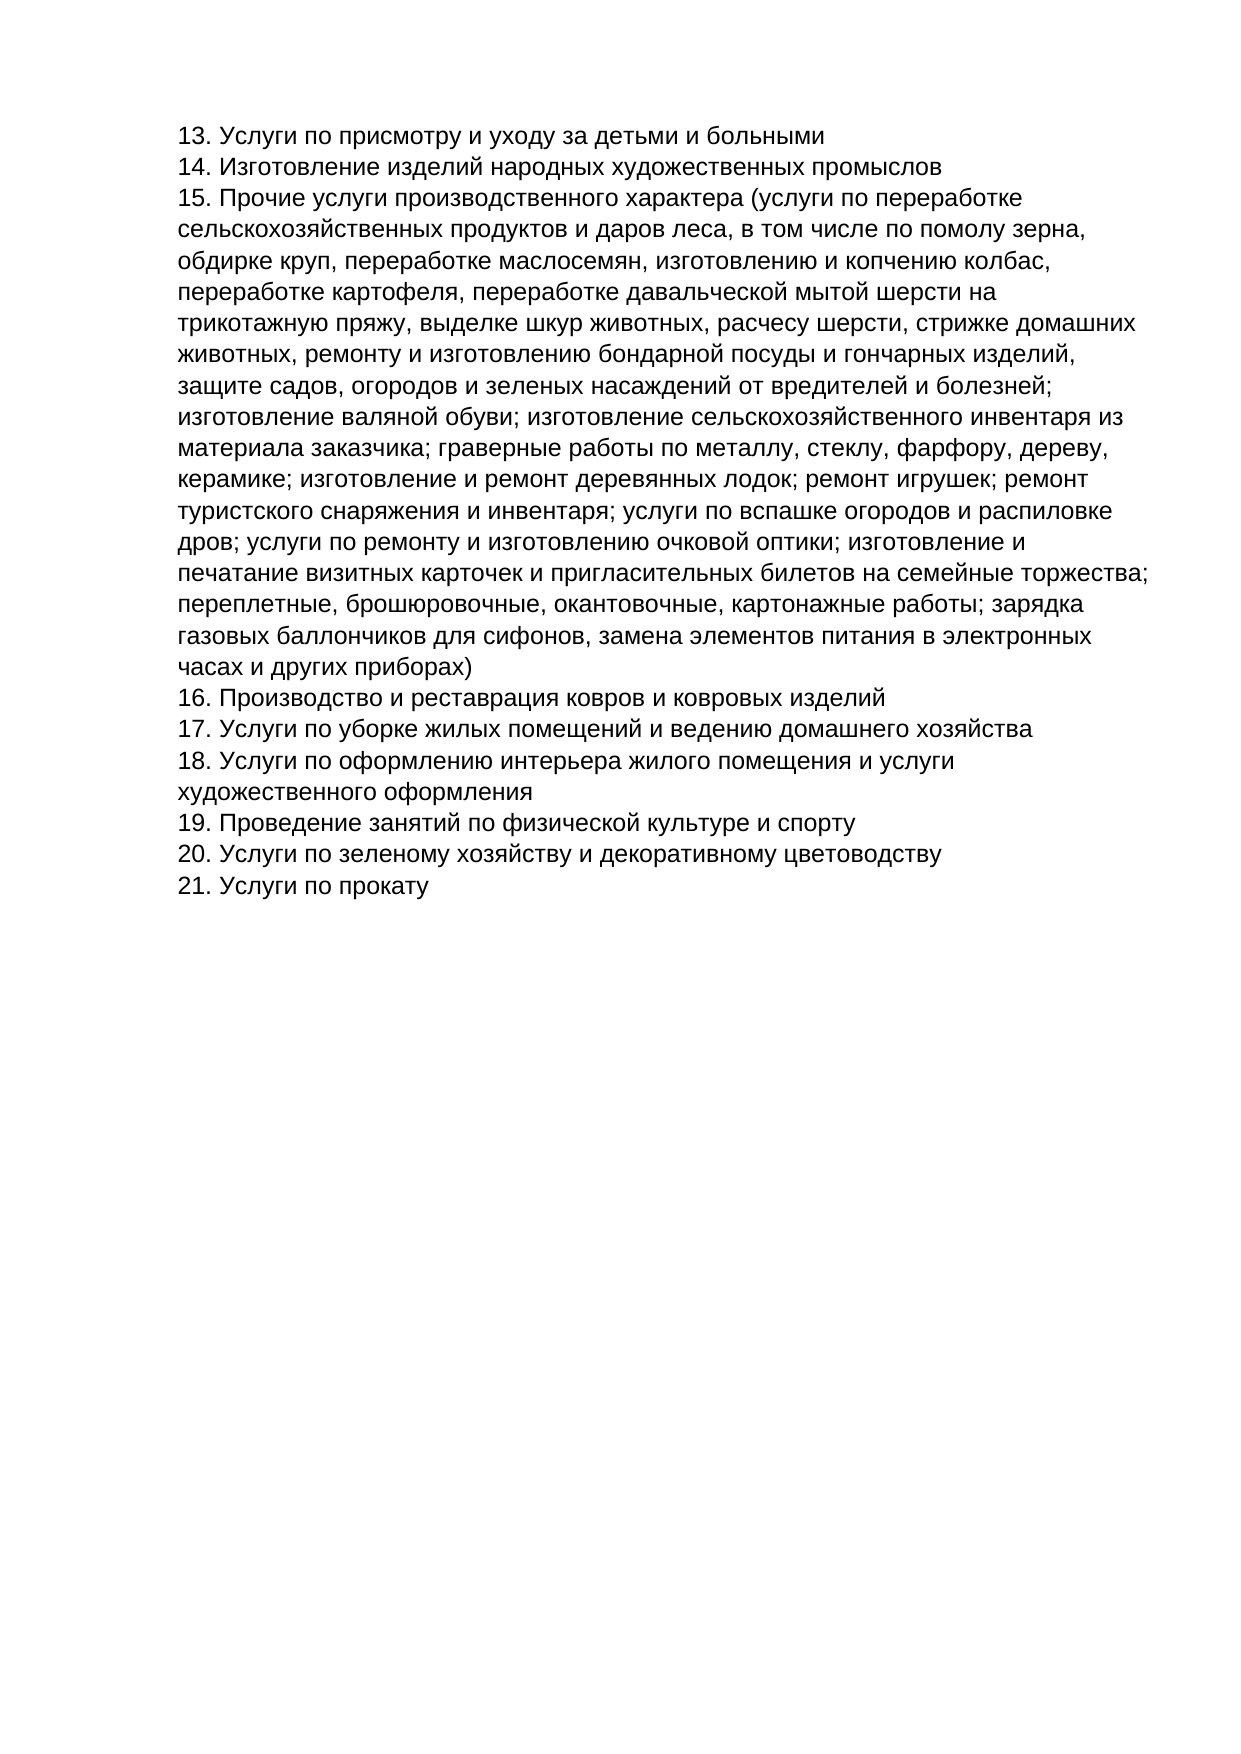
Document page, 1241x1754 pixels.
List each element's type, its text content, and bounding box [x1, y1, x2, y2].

table_cell 21. Услуги по прокату [177, 868, 1152, 899]
table_cell 13. Услуги по присмотру и уходу за детьми и больными [177, 118, 1152, 149]
table_cell 16. Производство и реставрация ковров и ковровых изделий [177, 681, 1152, 712]
table_cell 17. Услуги по уборке жилых помещений и ведению домашнего хозяйства [177, 712, 1152, 743]
table_cell 18. Услуги по оформлению интерьера жилого помещения и услуги художественного оформления [177, 743, 1152, 806]
table_cell 15. Прочие услуги производственного характера (услуги по переработке сельскохозяйственных продуктов и даров леса, в том числе по помолу зерна, обдирке круп, переработке маслосемян, изготовлению и копчению колбас, переработке картофеля, переработке давальческой мытой шерсти на трикотажную пряжу, выделке шкур животных, расчесу шерсти, стрижке домашних животных, ремонту и изготовлению бондарной посуды и гончарных изделий, защите садов, огородов и зеленых насаждений от вредителей и болезней; изготовление валяной обуви; изготовление сельскохозяйственного инвентаря из материала заказчика; граверные работы по металлу, стеклу, фарфору, дереву, керамике; изготовление и ремонт деревянных лодок; ремонт игрушек; ремонт туристского снаряжения и инвентаря; услуги по вспашке огородов и распиловке дров; услуги по ремонту и изготовлению очковой оптики; изготовление и печатание визитных карточек и пригласительных билетов на семейные торжества; переплетные, брошюровочные, окантовочные, картонажные работы; зарядка газовых баллончиков для сифонов, замена элементов питания в электронных часах и других приборах) [177, 181, 1152, 681]
table_cell 14. Изготовление изделий народных художественных промыслов [177, 149, 1152, 181]
table_cell 20. Услуги по зеленому хозяйству и декоративному цветоводству [177, 837, 1152, 868]
table_cell 19. Проведение занятий по физической культуре и спорту [177, 806, 1152, 837]
